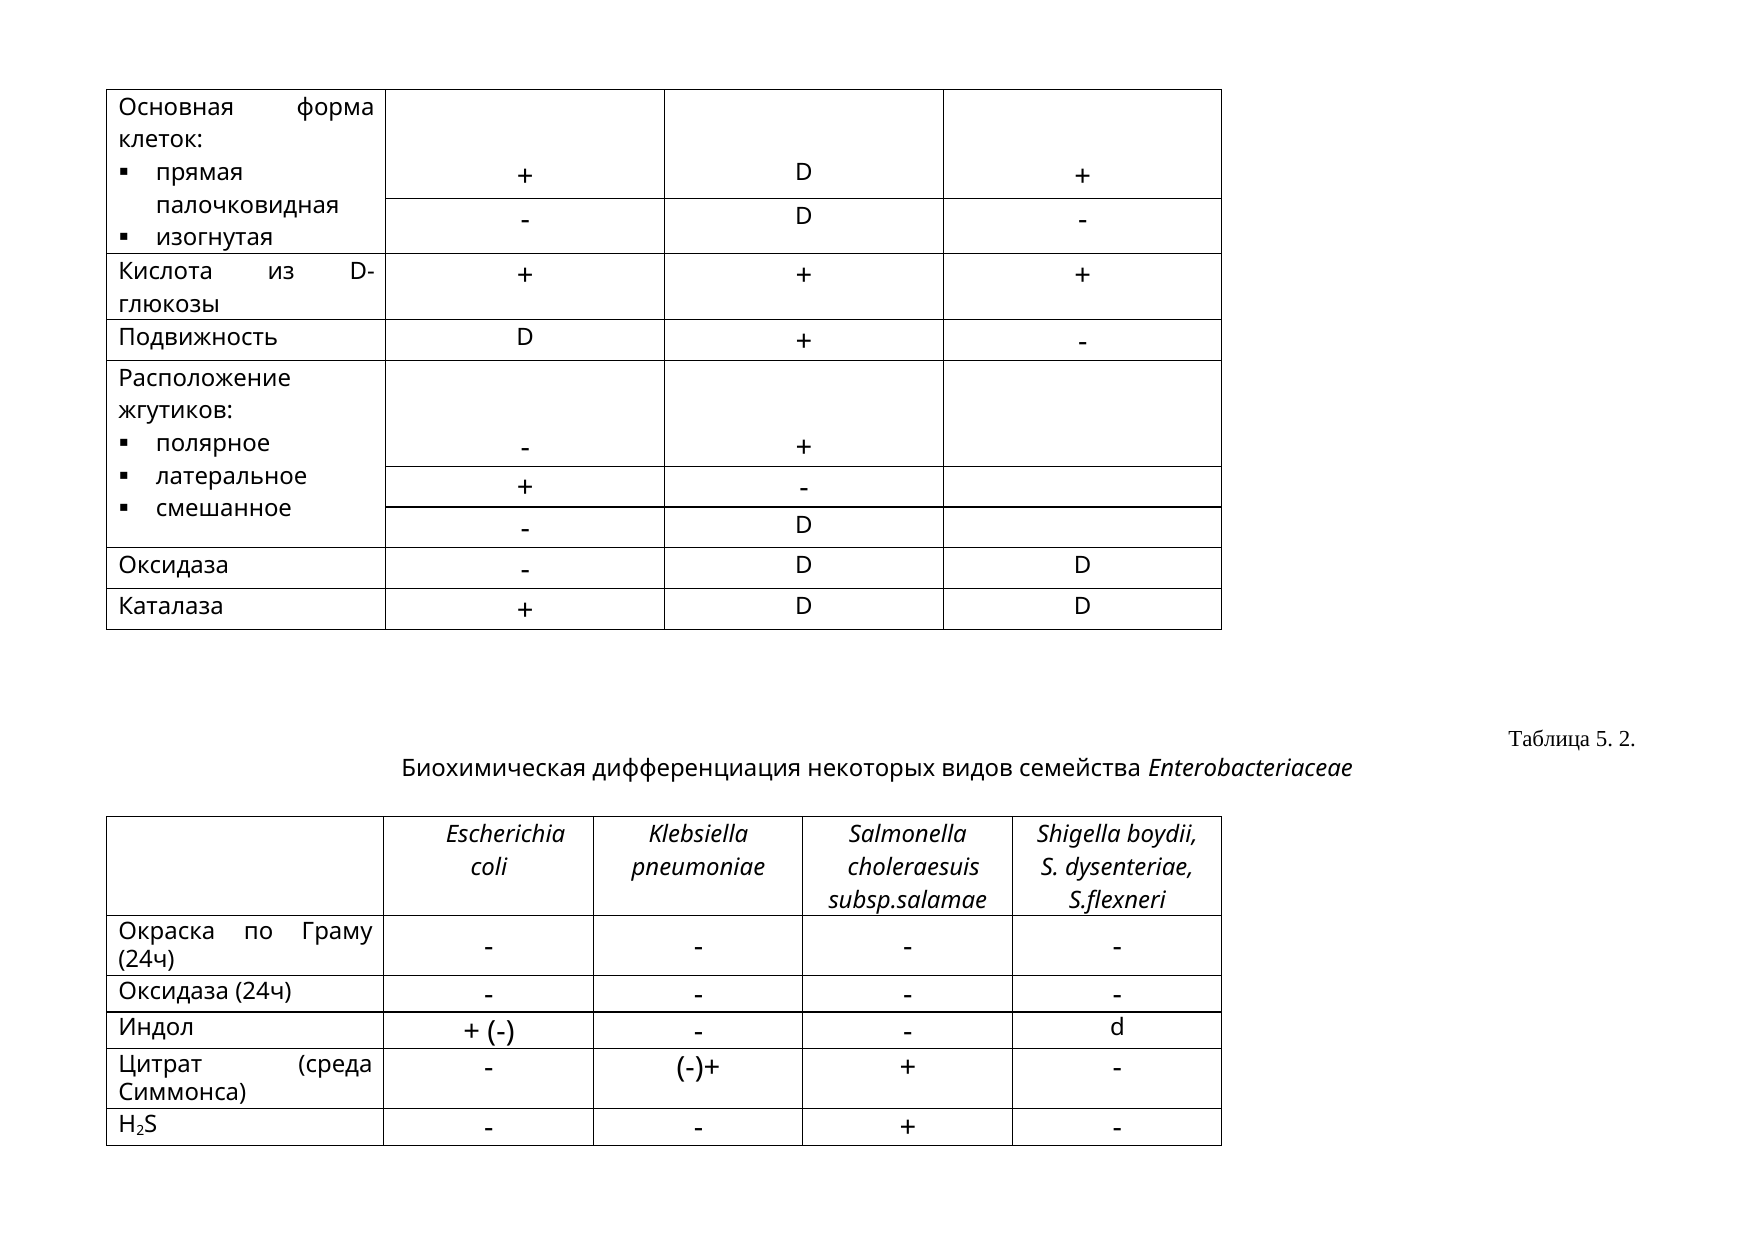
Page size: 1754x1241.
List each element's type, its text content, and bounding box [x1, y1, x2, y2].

table_cell D [665, 589, 943, 628]
table_cell - [384, 916, 593, 975]
table_cell (-)+ [594, 1049, 802, 1108]
table_cell D [944, 548, 1221, 588]
table_cell + [944, 254, 1221, 319]
table_cell Оксидаза (24ч) [107, 976, 383, 1011]
table_cell + [944, 90, 1221, 198]
text Биохимическая дифференциация некоторых видов семейства Епterobacteriaceae [118, 751, 1636, 784]
table_cell [944, 508, 1221, 547]
table_cell Каталаза [107, 589, 385, 628]
table_cell D [386, 320, 664, 360]
table_cell - [594, 916, 802, 975]
table_cell - [944, 320, 1221, 360]
table_cell D [665, 90, 943, 198]
table_cell - [665, 467, 943, 506]
table_cell - [1013, 1109, 1221, 1144]
table_cell + [803, 1109, 1012, 1144]
table_cell - [386, 199, 664, 253]
table_cell Кислота из D-глюкозы [107, 254, 385, 319]
table_cell - [386, 548, 664, 588]
table_header Escherichia coli [384, 817, 593, 915]
table_cell + [386, 467, 664, 506]
table_cell - [386, 361, 664, 466]
table_cell - [803, 1013, 1012, 1048]
table_cell - [944, 199, 1221, 253]
table_cell Индол [107, 1013, 383, 1048]
table_cell + [665, 254, 943, 319]
table_cell + [386, 90, 664, 198]
table_header Shigella boydii, S. dysenteriae, S.flexneri [1013, 817, 1221, 915]
table_cell Н2S [107, 1109, 383, 1144]
table_header [107, 817, 383, 915]
table_cell - [384, 1049, 593, 1108]
table_cell + [386, 589, 664, 628]
table_cell [944, 361, 1221, 466]
table_cell - [594, 976, 802, 1011]
table_cell Цитрат (среда Симмонса) [107, 1049, 383, 1108]
table_cell [944, 467, 1221, 506]
table_cell - [1013, 1049, 1221, 1108]
table_cell Окраска по Граму (24ч) [107, 916, 383, 975]
table_cell - [384, 976, 593, 1011]
table_cell + [803, 1049, 1012, 1108]
table_cell + (-) [384, 1013, 593, 1048]
table_cell + [386, 254, 664, 319]
table_header Klebsiella pneumoniae [594, 817, 802, 915]
table_cell D [665, 548, 943, 588]
table_cell - [803, 976, 1012, 1011]
table_header Salmonella choleraesuis subsp.salamae [803, 817, 1012, 915]
table_cell + [665, 361, 943, 466]
table_cell Оксидаза [107, 548, 385, 588]
table_cell Расположение жгутиков: полярное латеральное смешанное [107, 361, 385, 547]
table_cell + [665, 320, 943, 360]
table_cell - [1013, 976, 1221, 1011]
table_cell Подвижность [107, 320, 385, 360]
table_cell D [665, 508, 943, 547]
text Таблица 5. 2. [118, 727, 1636, 751]
table_cell D [944, 589, 1221, 628]
table_cell - [803, 916, 1012, 975]
table_cell - [1013, 916, 1221, 975]
table_cell - [386, 508, 664, 547]
table_cell - [384, 1109, 593, 1144]
table_cell - [594, 1109, 802, 1144]
table_cell D [665, 199, 943, 253]
table_cell - [594, 1013, 802, 1048]
table_cell Основная форма клеток: прямая палочковидная изогнутая [107, 90, 385, 253]
table_cell d [1013, 1013, 1221, 1048]
